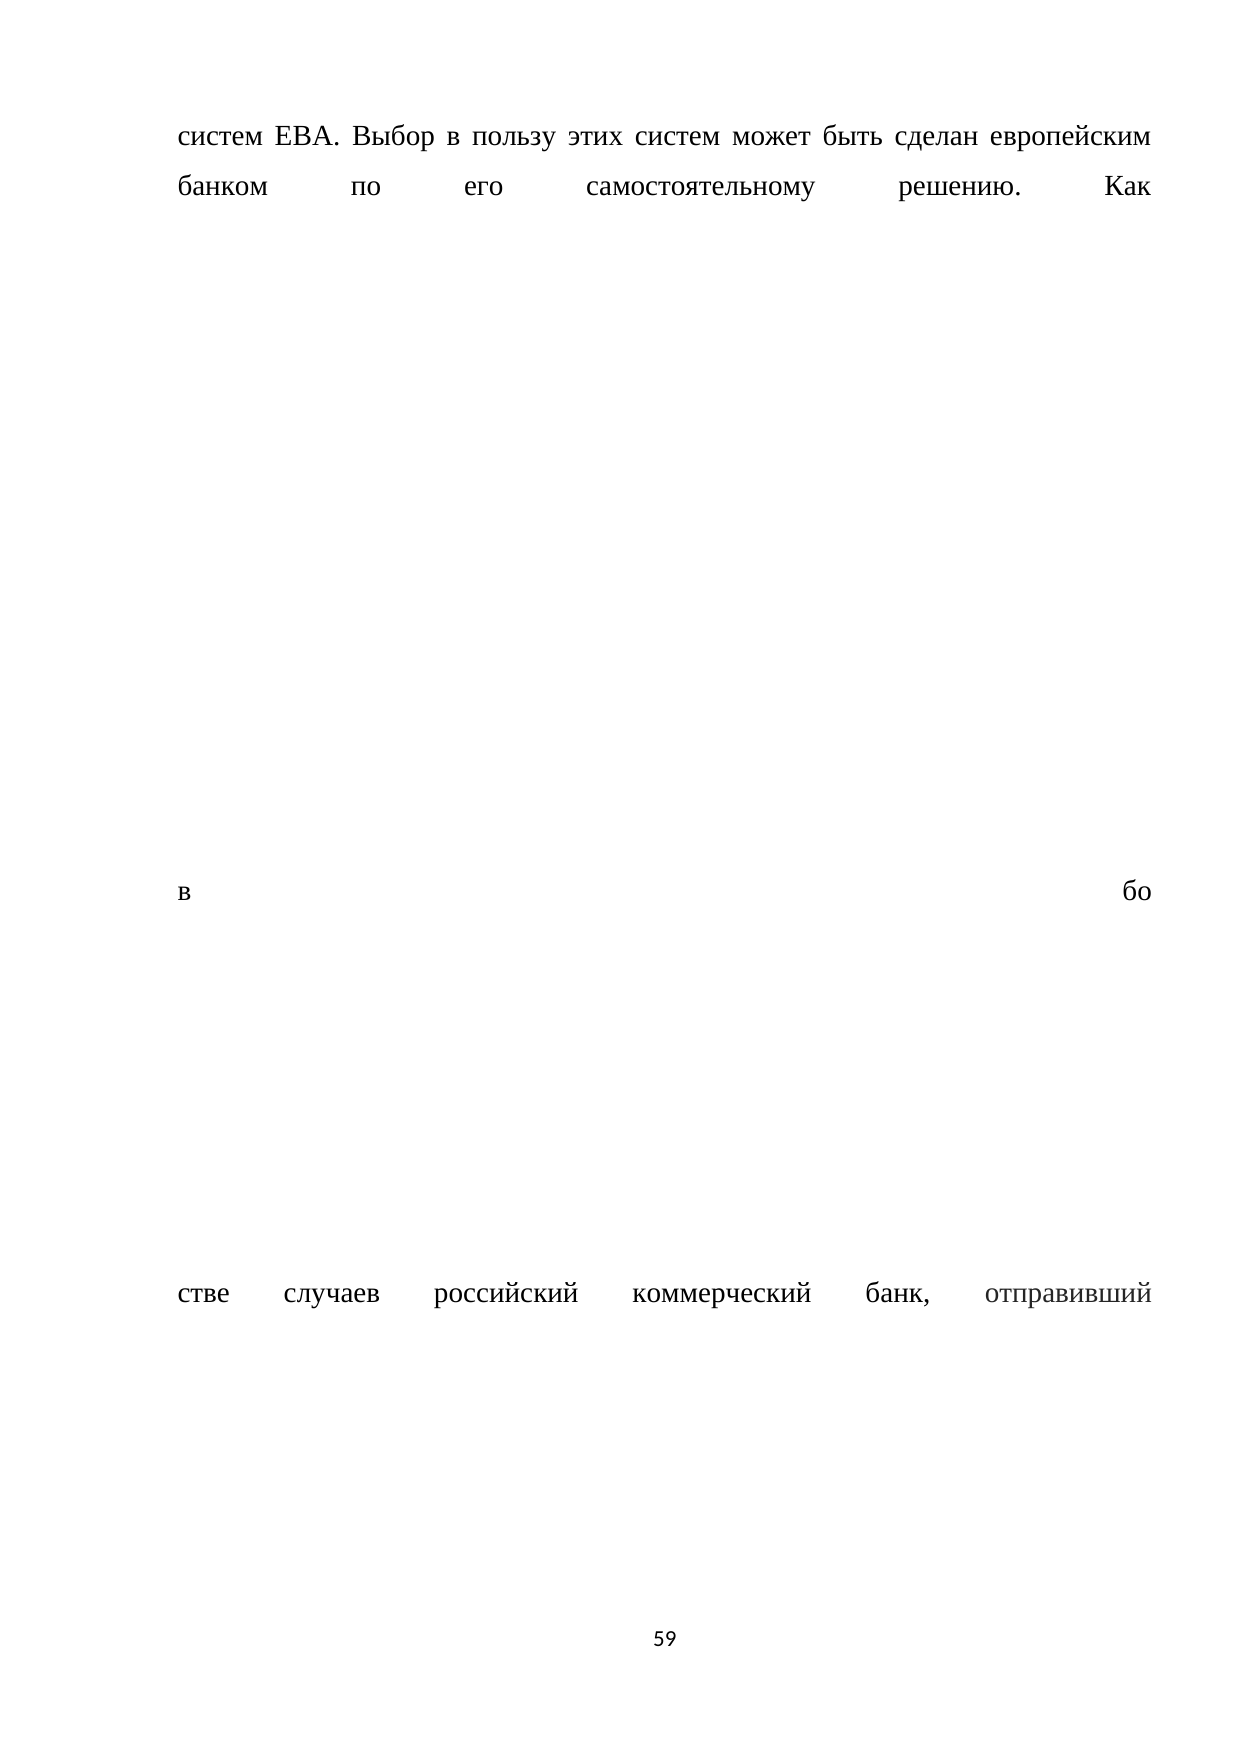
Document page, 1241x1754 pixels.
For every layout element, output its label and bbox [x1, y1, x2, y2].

text [177, 118, 1152, 1611]
